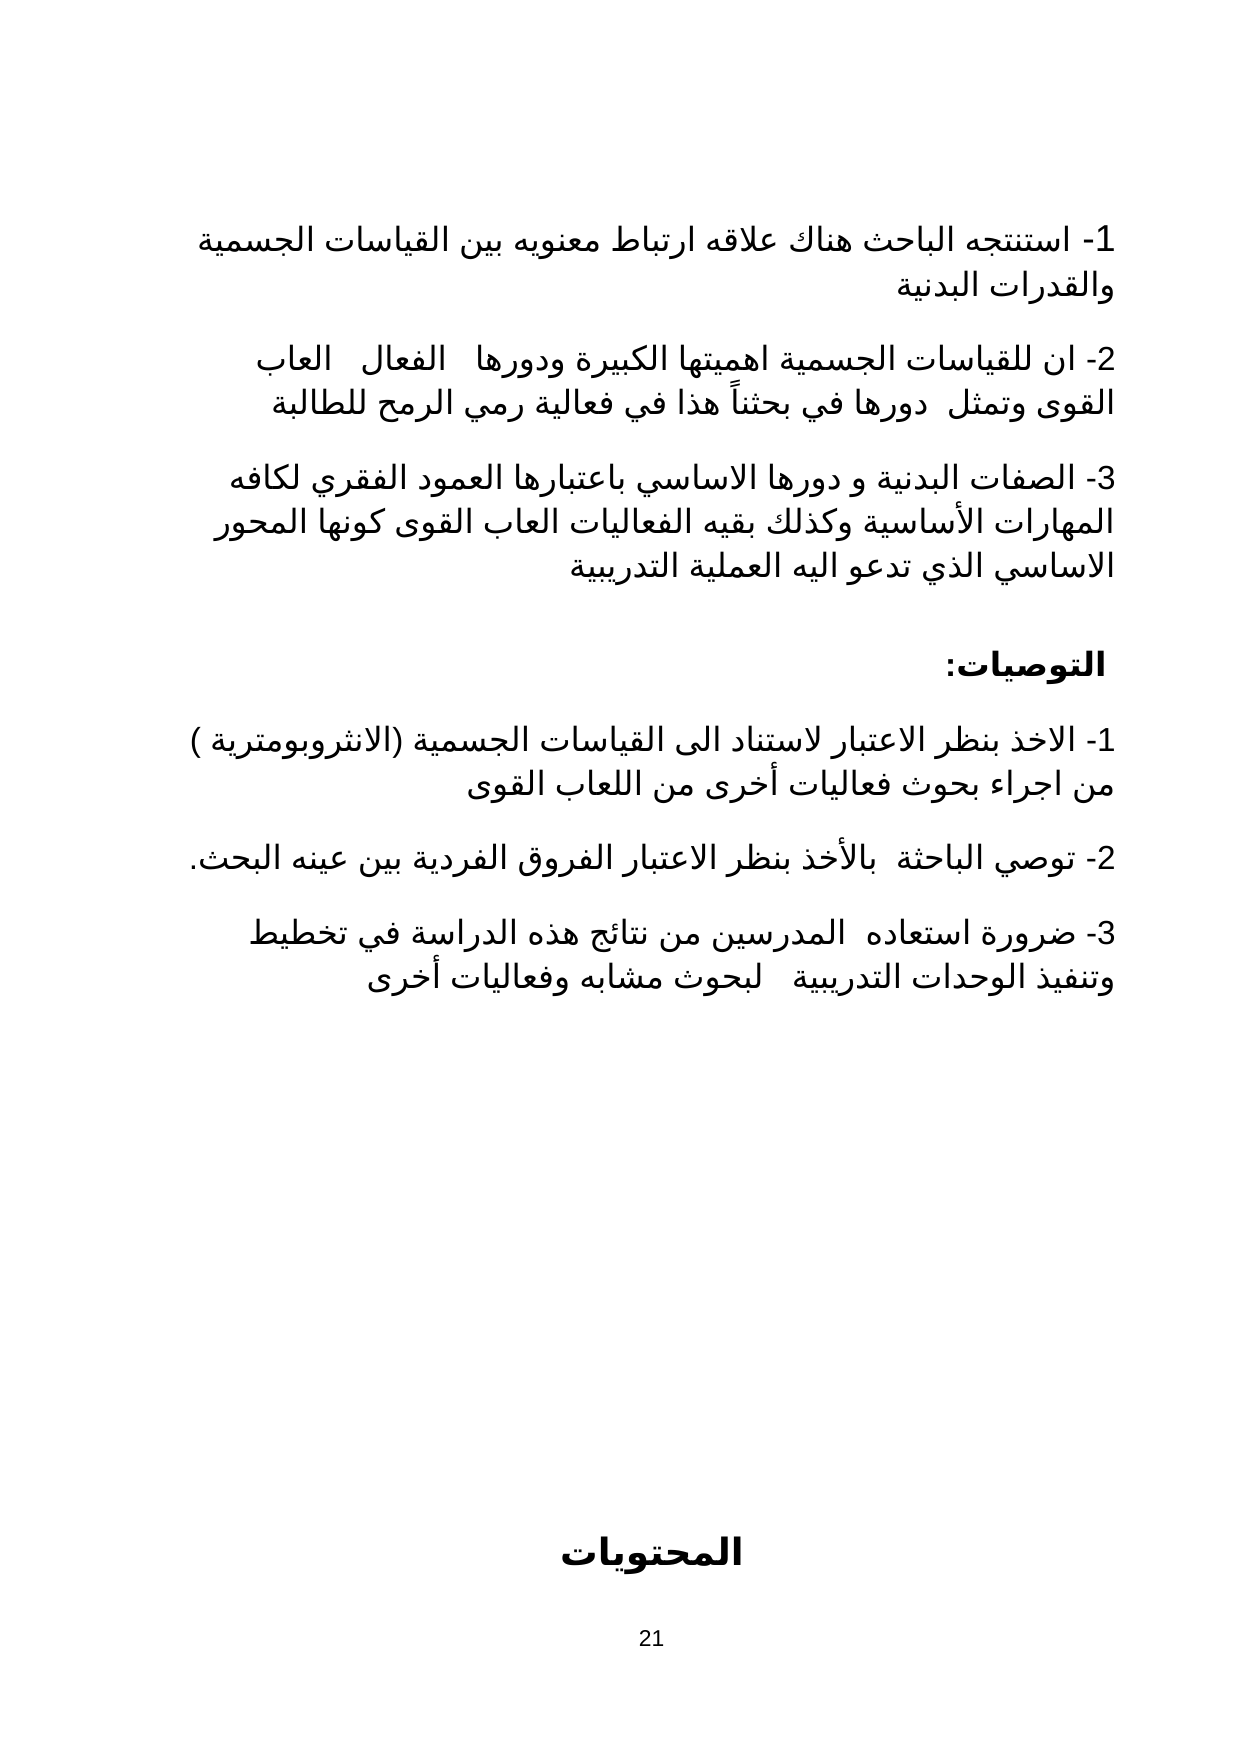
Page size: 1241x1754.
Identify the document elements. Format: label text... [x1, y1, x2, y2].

text 2- ان للقياسات الجسمية اهميتها الكبيرة ودورها الفعال العاب القوى وتمثل دورها في بحثناً هذا في فعالية رمي الرمح للطالبة [187, 339, 1116, 422]
text 3- ضرورة استعاده المدرسين من نتائج هذه الدراسة في تخطيط وتنفيذ الوحدات التدريبية لبحوث مشابه وفعاليات أخرى [187, 913, 1116, 995]
text التوصيات: [187, 646, 1116, 684]
text المحتويات [187, 1530, 1116, 1573]
text 1- استنتجه الباحث هناك علاقه ارتباط معنويه بين القياسات الجسمية والقدرات البدنية [187, 216, 1116, 303]
text 1- الاخذ بنظر الاعتبار لاستناد الى القياسات الجسمية (الانثروبومترية ) من اجراء بحوث فعاليات أخرى من اللعاب القوى [187, 720, 1116, 802]
text 2- توصي الباحثة بالأخذ بنظر الاعتبار الفروق الفردية بين عينه البحث. [187, 838, 1116, 877]
text 3- الصفات البدنية و دورها الاساسي باعتبارها العمود الفقري لكافه المهارات الأساسية وكذلك بقيه الفعاليات العاب القوى كونها المحور الاساسي الذي تدعو اليه العملية التدريبية [187, 458, 1116, 584]
